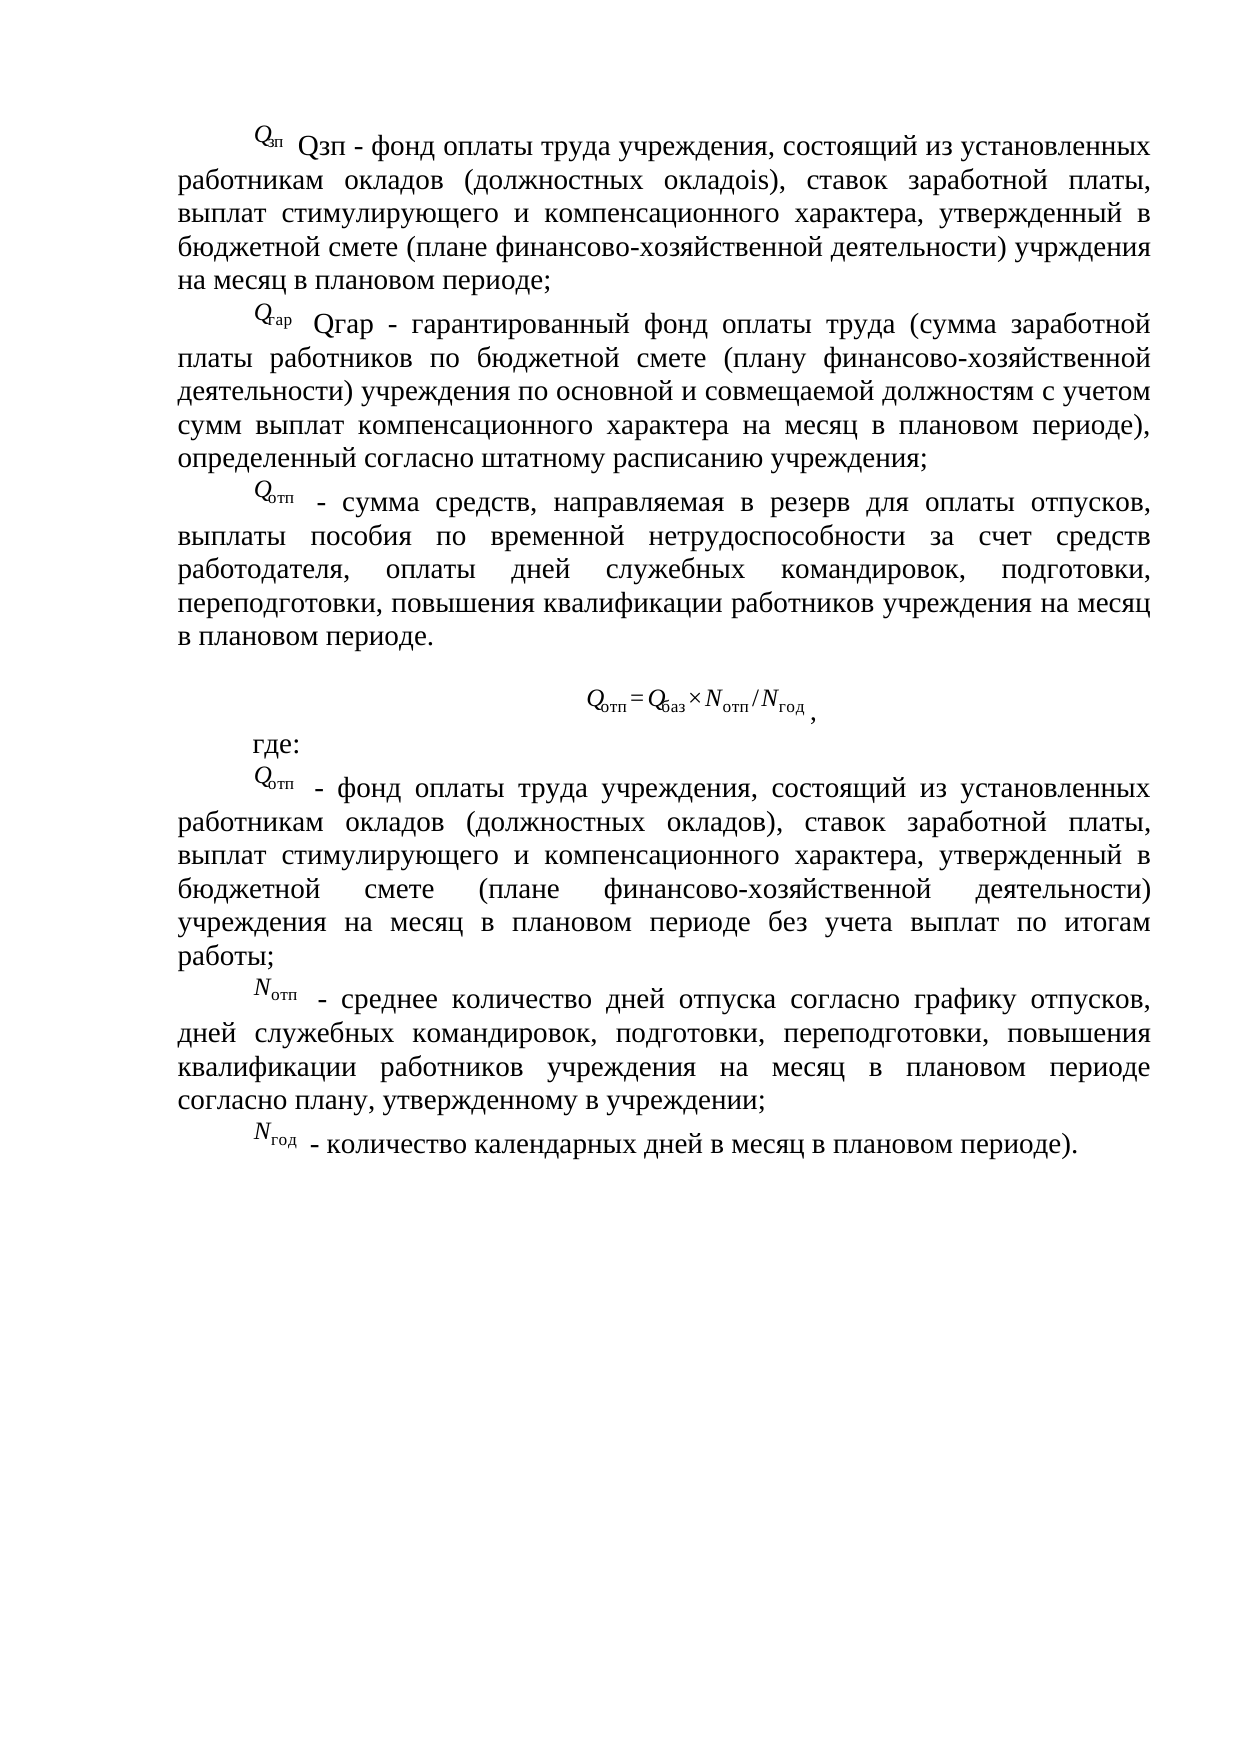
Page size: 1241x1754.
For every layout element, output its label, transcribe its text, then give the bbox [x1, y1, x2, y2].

text - количество календарных дней в месяц в плановом периоде). [177, 1116, 1152, 1159]
text , [177, 683, 1152, 726]
text где: [177, 726, 1152, 760]
text - среднее количество дней отпуска согласно графику отпусков, дней служебных командировок, подготовки, переподготовки, повышения квалификации работников учреждения на месяц в плановом периоде согласно плану, утвержденному в учреждении; [177, 971, 1152, 1116]
text Qгар - гарантированный фонд оплаты труда (сумма заработной платы работников по бюджетной смете (плану финансово-хозяйственной деятельности) учреждения по основной и совмещаемой должностям с учетом сумм выплат компенсационного характера на месяц в плановом периоде), определенный согласно штатному расписанию учреждения; [177, 296, 1152, 474]
text Qзп - фонд оплаты труда учреждения, состоящий из установленных работникам окладов (должностных окладоis), ставок заработной платы, выплат стимулирующего и компенсационного характера, утвержденный в бюджетной смете (плане финансово-хозяйственной деятельности) учрждения на месяц в плановом периоде; [177, 118, 1152, 296]
text - фонд оплаты труда учреждения, состоящий из установленных работникам окладов (должностных окладов), ставок заработной платы, выплат стимулирующего и компенсационного характера, утвержденный в бюджетной смете (плане финансово-хозяйственной деятельности) учреждения на месяц в плановом периоде без учета выплат по итогам работы; [177, 760, 1152, 971]
text - сумма средств, направляемая в резерв для оплаты отпусков, выплаты пособия по временной нетрудоспособности за счет средств работодателя, оплаты дней служебных командировок, подготовки, переподготовки, повышения квалификации работников учреждения на месяц в плановом периоде. [177, 474, 1152, 652]
